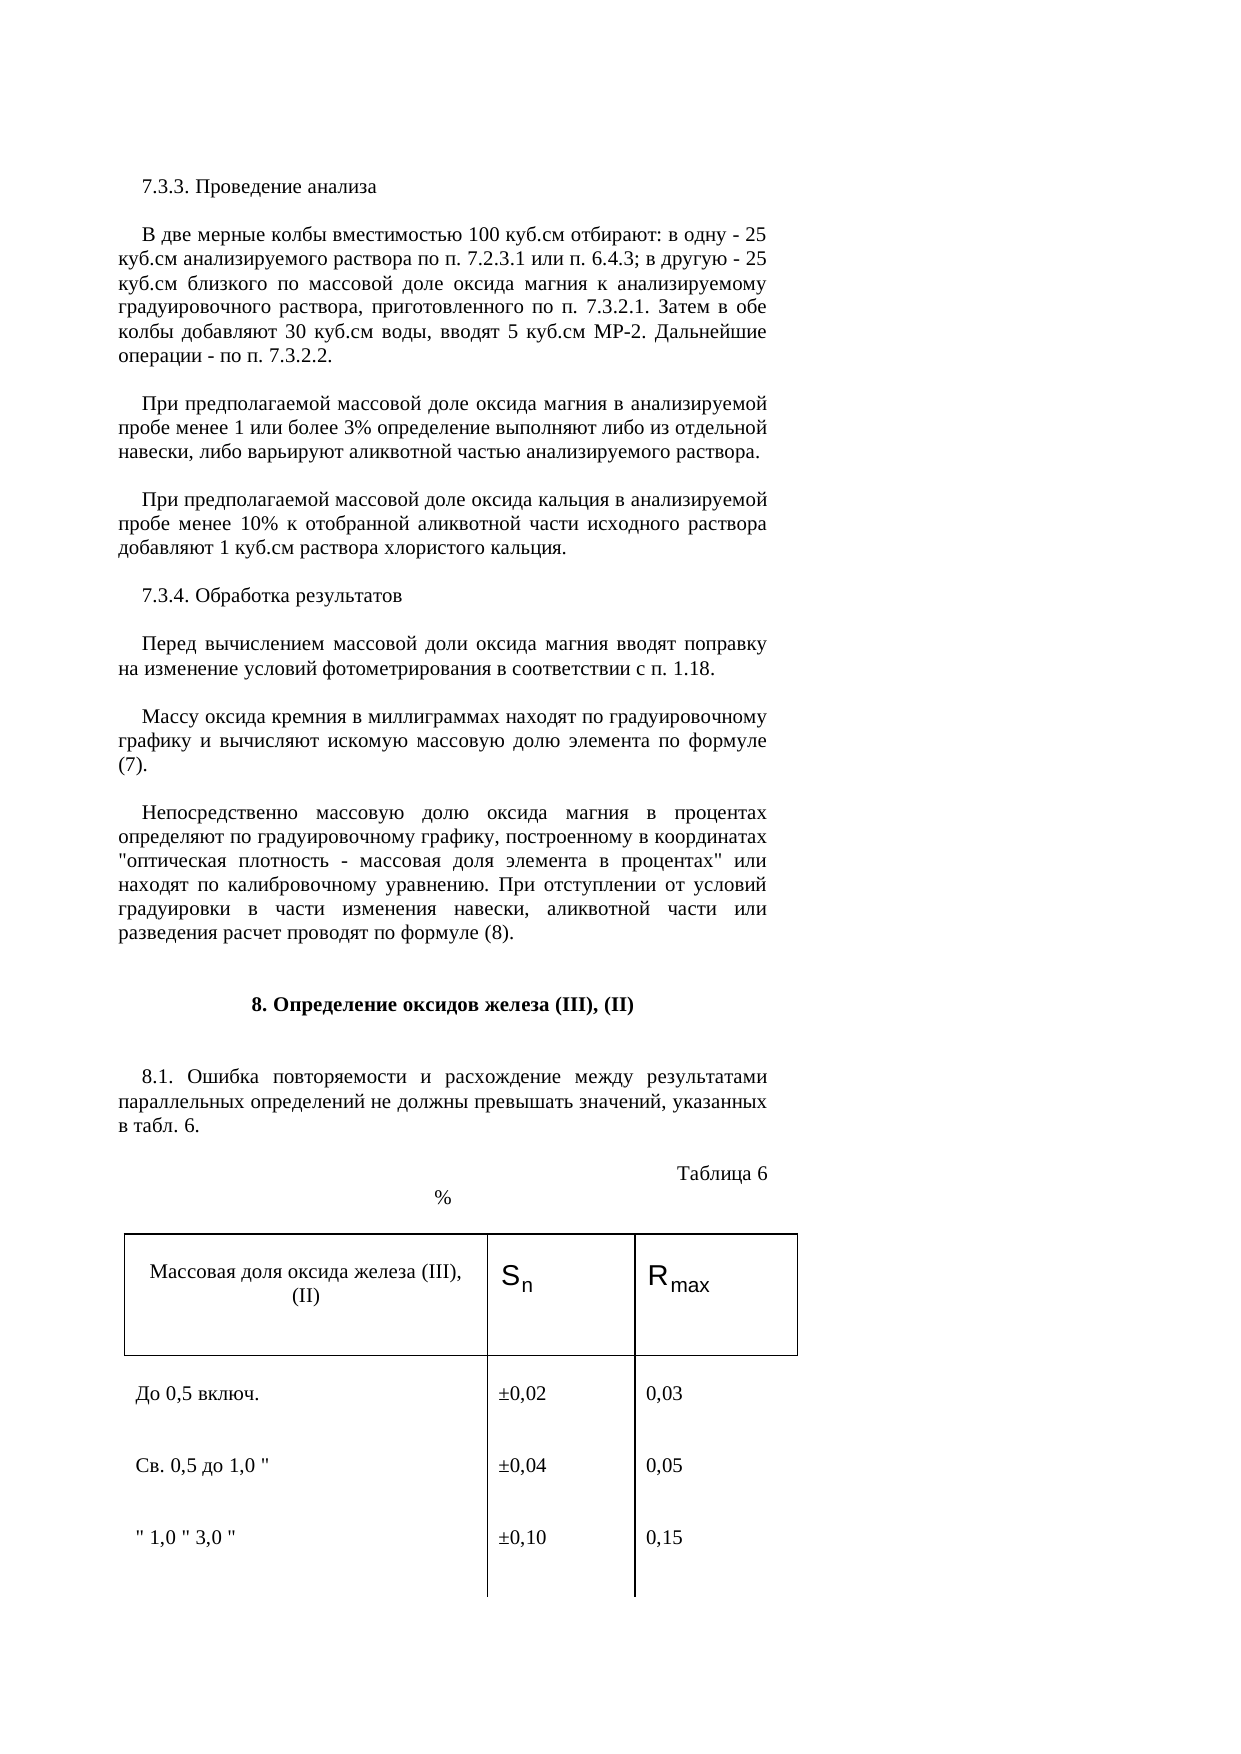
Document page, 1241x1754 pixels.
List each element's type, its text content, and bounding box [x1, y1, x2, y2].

text Непосредственно массовую долю оксида магния в процентах определяют по градуировочному графику, построенному в координатах "оптическая плотность - массовая доля элемента в процентах" или находят по калибровочному уравнению. При отступлении от условий градуировки в части изменения навески, аликвотной части или разведения расчет проводят по формуле (8). [118, 800, 768, 944]
text 7.3.4. Обработка результатов [118, 583, 768, 607]
text В две мерные колбы вместимостью 100 куб.см отбирают: в одну - 25 куб.см анализируемого раствора по п. 7.2.3.1 или п. 6.4.3; в другую - 25 куб.см близкого по массовой доле оксида магния к анализируемому градуировочного раствора, приготовленного по п. 7.3.2.1. Затем в обе колбы добавляют 30 куб.см воды, вводят 5 куб.см МР-2. Дальнейшие операции - по п. 7.3.2.2. [118, 222, 768, 367]
table_cell ±0,02 [488, 1356, 634, 1452]
table_header [636, 1235, 797, 1355]
table_cell До 0,5 включ. [124, 1356, 487, 1452]
table_cell 0,05 [636, 1453, 797, 1525]
table_cell 0,03 [636, 1356, 797, 1452]
table_cell Св. 0,5 до 1,0 " [124, 1453, 487, 1525]
table_header Массовая доля оксида железа (III), (II) [125, 1235, 487, 1355]
subtitle 8. Определение оксидов железа (III), (II) [118, 992, 768, 1016]
table_cell ±0,04 [488, 1453, 634, 1525]
text % [118, 1185, 768, 1209]
text 8.1. Ошибка повторяемости и расхождение между результатами параллельных определений не должны превышать значений, указанных в табл. 6. [118, 1064, 768, 1137]
table_header [488, 1235, 634, 1355]
text Массу оксида кремния в миллиграммах находят по градуировочному графику и вычисляют искомую массовую долю элемента по формуле (7). [118, 703, 768, 776]
text При предполагаемой массовой доле оксида магния в анализируемой пробе менее 1 или более 3% определение выполняют либо из отдельной навески, либо варьируют аликвотной частью анализируемого раствора. [118, 391, 768, 463]
text 7.3.3. Проведение анализа [118, 174, 768, 198]
table_cell ±0,10 [488, 1525, 634, 1597]
text При предполагаемой массовой доле оксида кальция в анализируемой пробе менее 10% к отобранной аликвотной части исходного раствора добавляют 1 куб.см раствора хлористого кальция. [118, 487, 768, 559]
text Перед вычислением массовой доли оксида магния вводят поправку на изменение условий фотометрирования в соответствии с п. 1.18. [118, 631, 768, 679]
text Таблица 6 [118, 1161, 768, 1185]
table_cell " 1,0 " 3,0 " [124, 1525, 487, 1597]
table_cell 0,15 [636, 1525, 797, 1597]
